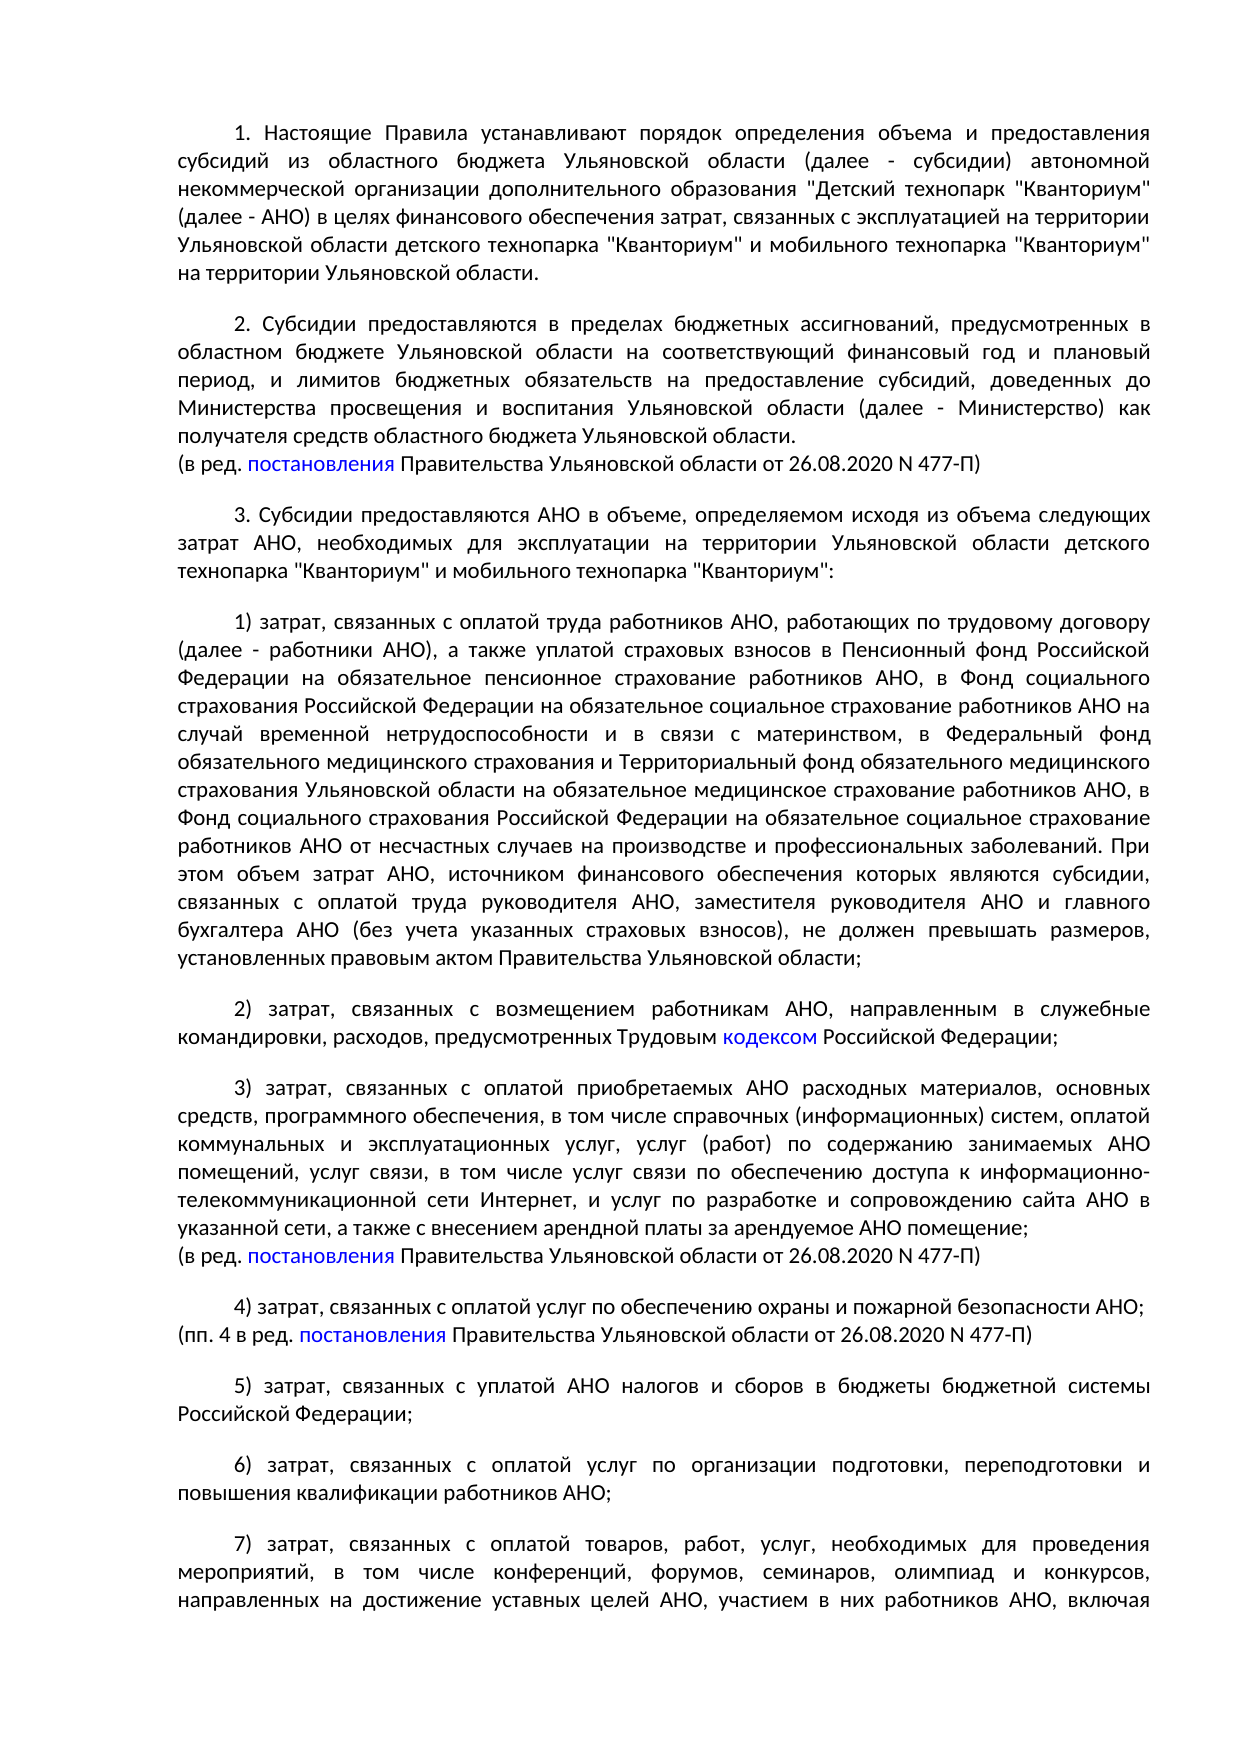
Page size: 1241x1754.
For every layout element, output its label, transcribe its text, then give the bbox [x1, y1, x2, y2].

text 3) затрат, связанных с оплатой приобретаемых АНО расходных материалов, основных средств, программного обеспечения, в том числе справочных (информационных) систем, оплатой коммунальных и эксплуатационных услуг, услуг (работ) по содержанию занимаемых АНО помещений, услуг связи, в том числе услуг связи по обеспечению доступа к информационно-телекоммуникационной сети Интернет, и услуг по разработке и сопровождению сайта АНО в указанной сети, а также с внесением арендной платы за арендуемое АНО помещение; [177, 1073, 1152, 1241]
text 3. Субсидии предоставляются АНО в объеме, определяемом исходя из объема следующих затрат АНО, необходимых для эксплуатации на территории Ульяновской области детского технопарка "Кванториум" и мобильного технопарка "Кванториум": [177, 500, 1152, 584]
text 1. Настоящие Правила устанавливают порядок определения объема и предоставления субсидий из областного бюджета Ульяновской области (далее - субсидии) автономной некоммерческой организации дополнительного образования "Детский технопарк "Кванториум" (далее - АНО) в целях финансового обеспечения затрат, связанных с эксплуатацией на территории Ульяновской области детского технопарка "Кванториум" и мобильного технопарка "Кванториум" на территории Ульяновской области. [177, 118, 1152, 286]
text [177, 1529, 1152, 1613]
text 2) затрат, связанных с возмещением работникам АНО, направленным в служебные командировки, расходов, предусмотренных Трудовым кодексом Российской Федерации; [177, 994, 1152, 1050]
text (пп. 4 в ред. постановления Правительства Ульяновской области от 26.08.2020 N 477-П) [177, 1320, 1152, 1348]
text 5) затрат, связанных с уплатой АНО налогов и сборов в бюджеты бюджетной системы Российской Федерации; [177, 1371, 1152, 1427]
text 4) затрат, связанных с оплатой услуг по обеспечению охраны и пожарной безопасности АНО; [177, 1292, 1152, 1320]
text 1) затрат, связанных с оплатой труда работников АНО, работающих по трудовому договору (далее - работники АНО), а также уплатой страховых взносов в Пенсионный фонд Российской Федерации на обязательное пенсионное страхование работников АНО, в Фонд социального страхования Российской Федерации на обязательное социальное страхование работников АНО на случай временной нетрудоспособности и в связи с материнством, в Федеральный фонд обязательного медицинского страхования и Территориальный фонд обязательного медицинского страхования Ульяновской области на обязательное медицинское страхование работников АНО, в Фонд социального страхования Российской Федерации на обязательное социальное страхование работников АНО от несчастных случаев на производстве и профессиональных заболеваний. При этом объем затрат АНО, источником финансового обеспечения которых являются субсидии, связанных с оплатой труда руководителя АНО, заместителя руководителя АНО и главного бухгалтера АНО (без учета указанных страховых взносов), не должен превышать размеров, установленных правовым актом Правительства Ульяновской области; [177, 607, 1152, 971]
text 2. Субсидии предоставляются в пределах бюджетных ассигнований, предусмотренных в областном бюджете Ульяновской области на соответствующий финансовый год и плановый период, и лимитов бюджетных обязательств на предоставление субсидий, доведенных до Министерства просвещения и воспитания Ульяновской области (далее - Министерство) как получателя средств областного бюджета Ульяновской области. [177, 309, 1152, 449]
text (в ред. постановления Правительства Ульяновской области от 26.08.2020 N 477-П) [177, 449, 1152, 477]
text (в ред. постановления Правительства Ульяновской области от 26.08.2020 N 477-П) [177, 1241, 1152, 1269]
text 6) затрат, связанных с оплатой услуг по организации подготовки, переподготовки и повышения квалификации работников АНО; [177, 1450, 1152, 1506]
